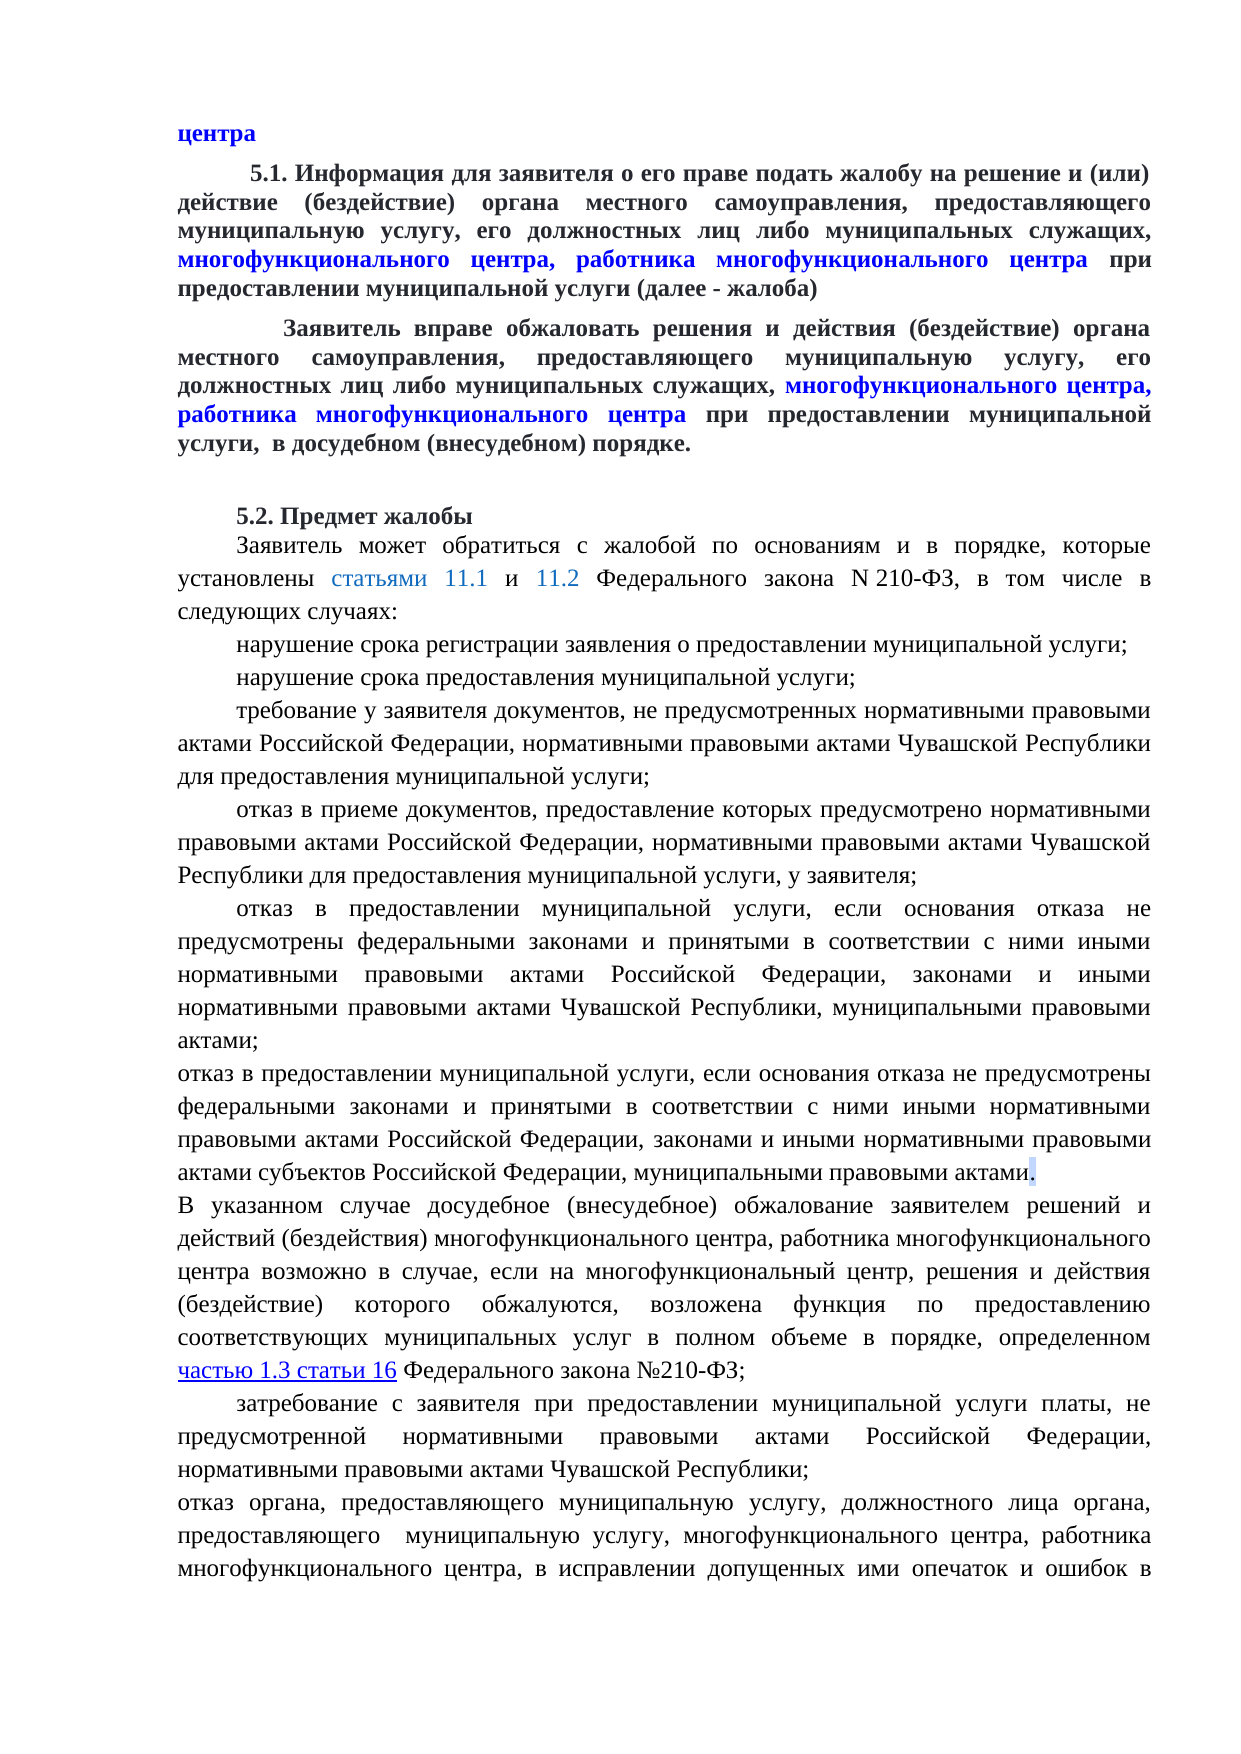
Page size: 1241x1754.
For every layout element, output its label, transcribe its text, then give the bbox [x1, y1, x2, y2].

subtitle 5.1. Информация для заявителя о его праве подать жалобу на решение и (или) действие (бездействие) органа местного самоуправления, предоставляющего муниципальную услугу, его должностных лиц либо муниципальных служащих, многофункционального центра, работника многофункционального центра при предоставлении муниципальной услуги (далее - жалоба) [177, 158, 1152, 302]
text нарушение срока регистрации заявления о предоставлении муниципальной услуги; [177, 629, 1152, 658]
text отказ в предоставлении муниципальной услуги, если основания отказа не предусмотрены федеральными законами и принятыми в соответствии с ними иными нормативными правовыми актами Российской Федерации, законами и иными нормативными правовыми актами Чувашской Республики, муниципальными правовыми актами; [177, 893, 1152, 1054]
subtitle 5.2. Предмет жалобы [177, 501, 1152, 530]
subtitle Заявитель вправе обжаловать решения и действия (бездействие) органа местного самоуправления, предоставляющего муниципальную услугу, его должностных лиц либо муниципальных служащих, многофункционального центра, работника многофункционального центра при предоставлении муниципальной услуги, в досудебном (внесудебном) порядке. [177, 313, 1152, 457]
text Заявитель может обратиться с жалобой по основаниям и в порядке, которые установлены статьями 11.1 и 11.2 Федерального закона N 210-ФЗ, в том числе в следующих случаях: [177, 530, 1152, 625]
text В указанном случае досудебное (внесудебное) обжалование заявителем решений и действий (бездействия) многофункционального центра, работника многофункционального центра возможно в случае, если на многофункциональный центр, решения и действия (бездействие) которого обжалуются, возложена функция по предоставлению соответствующих муниципальных услуг в полном объеме в порядке, определенном частью 1.3 статьи 16 Федерального закона №210-ФЗ; [177, 1190, 1152, 1384]
text требование у заявителя документов, не предусмотренных нормативными правовыми актами Российской Федерации, нормативными правовыми актами Чувашской Республики для предоставления муниципальной услуги; [177, 695, 1152, 790]
text нарушение срока предоставления муниципальной услуги; [177, 662, 1152, 691]
text затребование с заявителя при предоставлении муниципальной услуги платы, не предусмотренной нормативными правовыми актами Российской Федерации, нормативными правовыми актами Чувашской Республики; [177, 1388, 1152, 1483]
text отказ в приеме документов, предоставление которых предусмотрено нормативными правовыми актами Российской Федерации, нормативными правовыми актами Чувашской Республики для предоставления муниципальной услуги, у заявителя; [177, 794, 1152, 889]
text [177, 1487, 1152, 1582]
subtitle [177, 118, 1152, 147]
text отказ в предоставлении муниципальной услуги, если основания отказа не предусмотрены федеральными законами и принятыми в соответствии с ними иными нормативными правовыми актами Российской Федерации, законами и иными нормативными правовыми актами субъектов Российской Федерации, муниципальными правовыми актами. [177, 1058, 1152, 1186]
